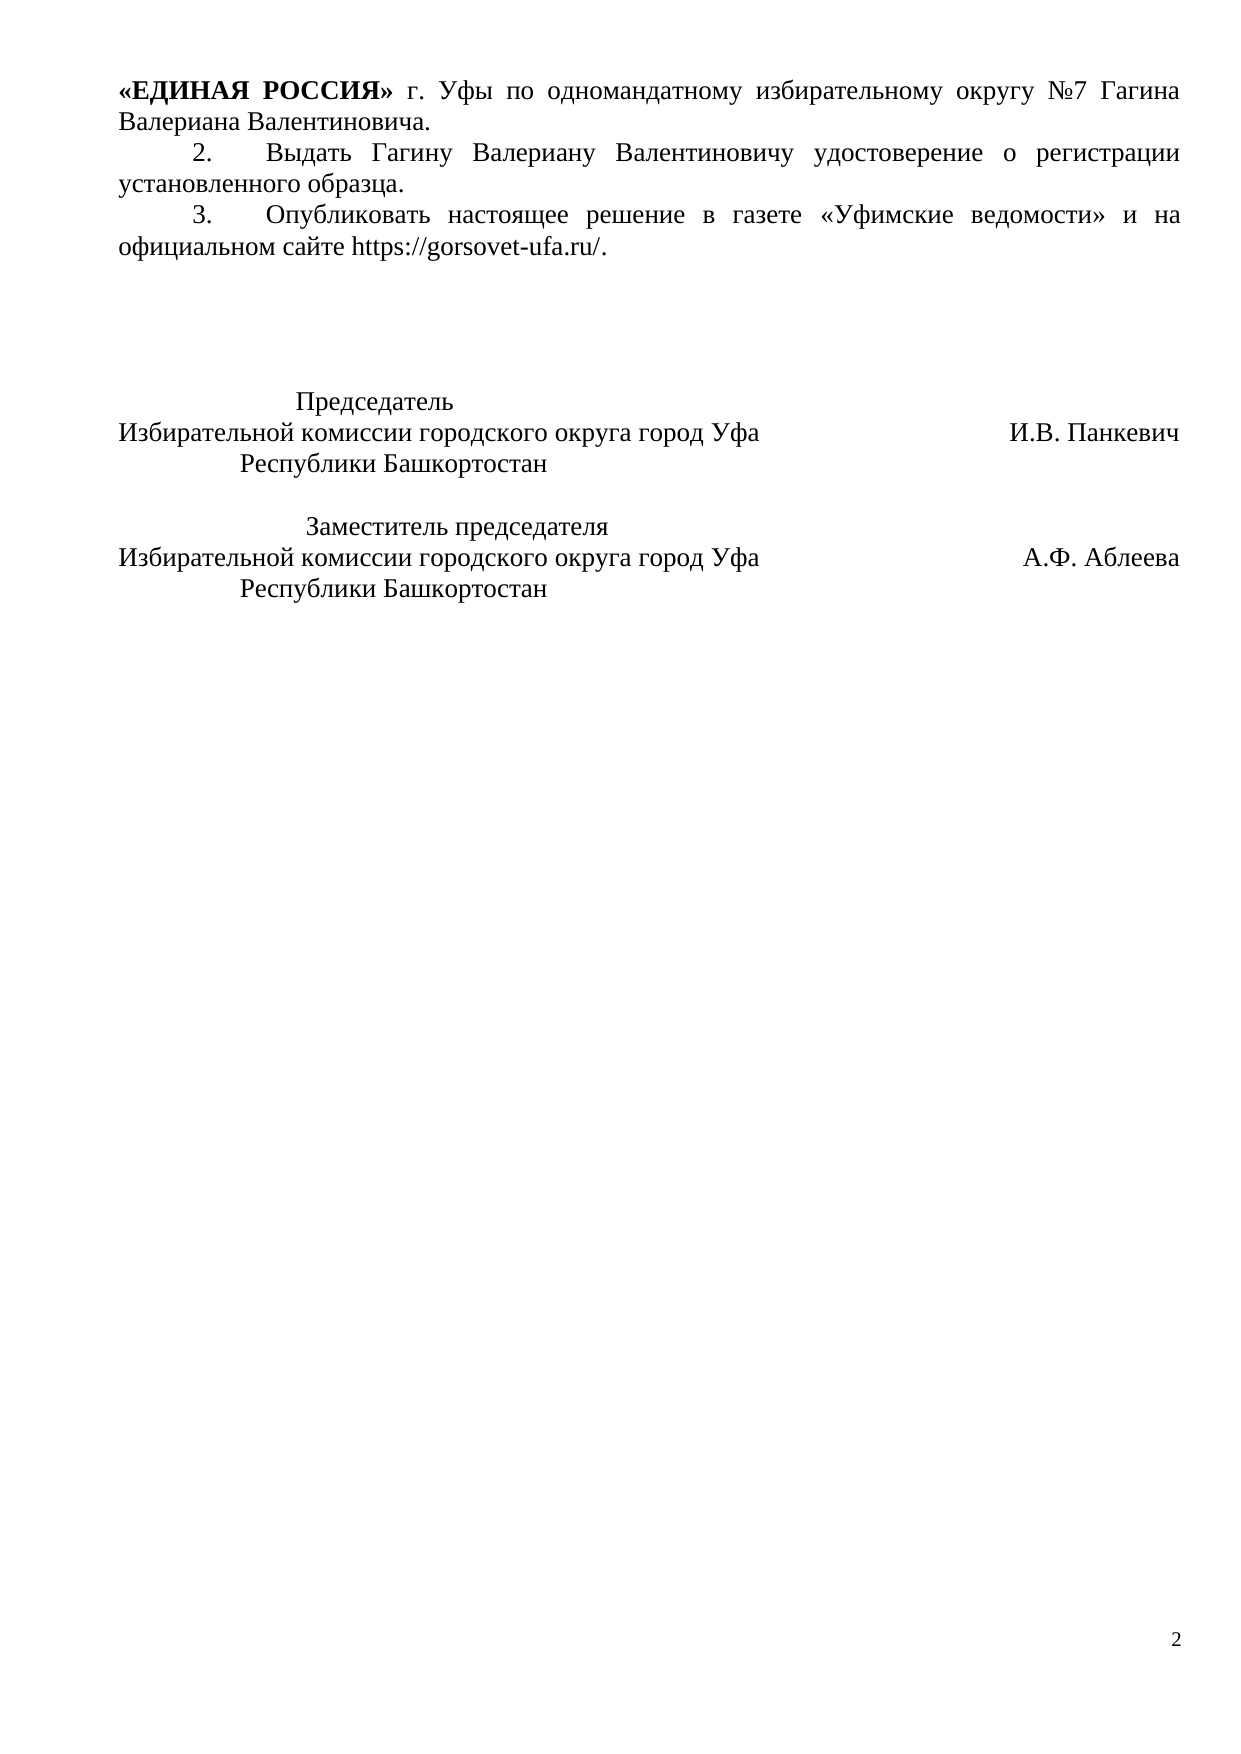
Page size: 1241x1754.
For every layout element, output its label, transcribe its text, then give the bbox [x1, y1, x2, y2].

text 2. Выдать Гагину Валериану Валентиновичу удостоверение о регистрации установленного образца. [118, 136, 1181, 198]
text 3. Опубликовать настоящее решение в газете «Уфимские ведомости» и на официальном сайте https://gorsovet-ufa.ru/. [118, 198, 1181, 261]
text Республики Башкортостан [118, 448, 1181, 479]
text Председатель [118, 385, 1181, 416]
text Избирательной комиссии городского округа город Уфа И.В. Панкевич [118, 416, 1181, 448]
text Республики Башкортостан [118, 572, 1181, 603]
text Заместитель председателя [118, 510, 1181, 541]
text Избирательной комиссии городского округа город Уфа А.Ф. Аблеева [118, 541, 1181, 572]
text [118, 74, 1181, 136]
